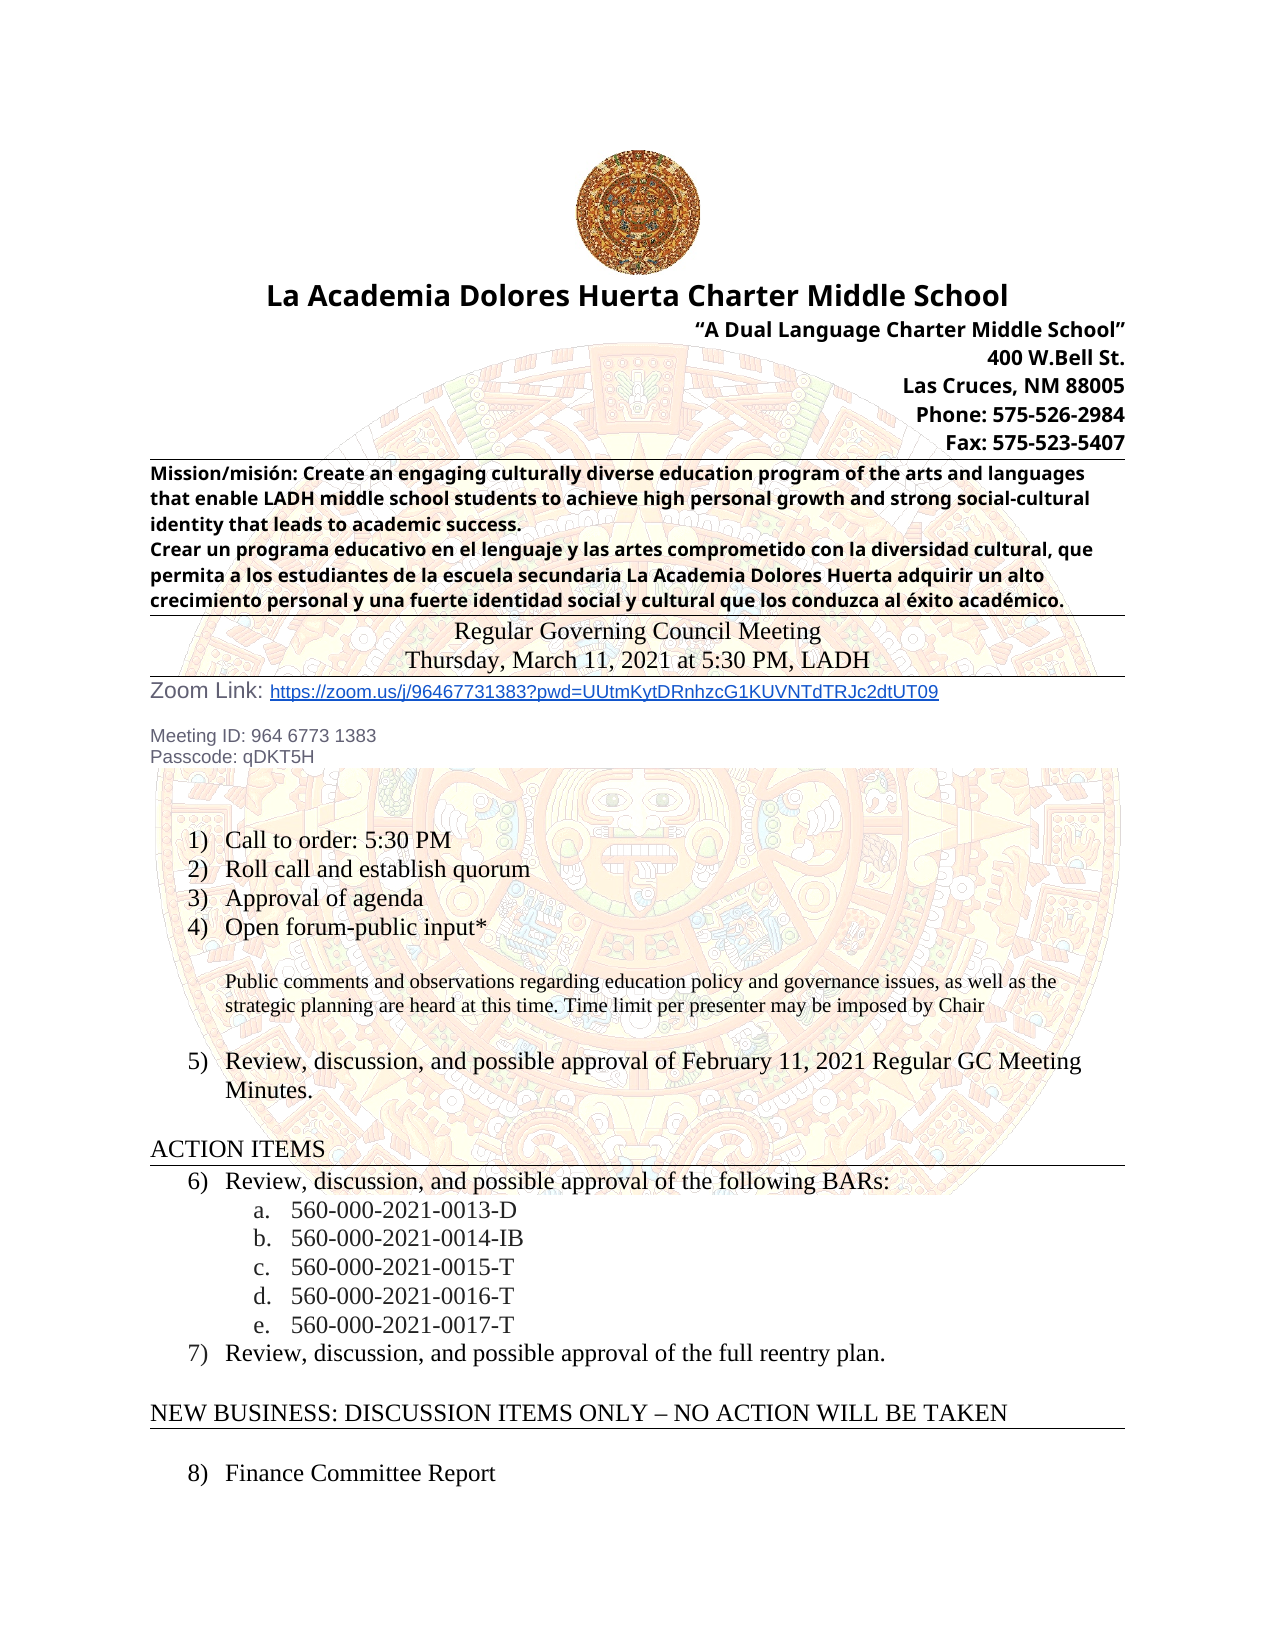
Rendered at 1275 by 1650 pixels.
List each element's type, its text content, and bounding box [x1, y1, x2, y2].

picture [575, 150, 700, 275]
list Review, discussion, and possible approval of the full reentry plan. [187, 1338, 1125, 1367]
text Meeting ID: 964 6773 1383 [150, 725, 1125, 746]
text Mission/misión: Create an engaging culturally diverse education program of the arts and languages that enable LADH middle school students to achieve high personal growth and strong social-cultural identity that leads to academic success. [150, 460, 1125, 537]
text 400 W.Bell St. [150, 343, 1125, 372]
text La Academia Dolores Huerta Charter Middle School [150, 275, 1125, 315]
list 560-000-2021-0014-IB [253, 1223, 1125, 1252]
text Zoom Link: https://zoom.us/j/96467731383?pwd=UUtmKytDRnhzcG1KUVNTdTRJc2dtUT09 [150, 677, 1125, 703]
list Open forum-public input* [187, 912, 1125, 940]
list Review, discussion, and possible approval of February 11, 2021 Regular GC Meeting Minutes. [187, 1046, 1125, 1103]
list Call to order: 5:30 PM [187, 825, 1125, 854]
list 560-000-2021-0016-T [253, 1281, 1125, 1310]
list 560-000-2021-0013-D [253, 1195, 1125, 1223]
text Regular Governing Council Meeting [150, 616, 1125, 645]
text Thursday, March 11, 2021 at 5:30 PM, LADH [150, 645, 1125, 676]
text Phone: 575-526-2984 [150, 400, 1125, 428]
list NEW BUSINESS: DISCUSSION ITEMS ONLY – NO ACTION WILL BE TAKEN [150, 1398, 1125, 1428]
list 560-000-2021-0017-T [253, 1310, 1125, 1338]
list Review, discussion, and possible approval of the following BARs: [187, 1166, 1125, 1195]
list ACTION ITEMS [150, 1134, 1125, 1165]
text Fax: 575-523-5407 [150, 428, 1125, 459]
list Roll call and establish quorum [187, 854, 1125, 883]
text “A Dual Language Charter Middle School” [150, 315, 1125, 343]
list Public comments and observations regarding education policy and governance issues, as well as the strategic planning are heard at this time. Time limit per presenter may be imposed by Chair [225, 969, 1125, 1017]
list Approval of agenda [187, 883, 1125, 912]
text Passcode: qDKT5H [150, 746, 1125, 768]
list Finance Committee Report [187, 1458, 1125, 1487]
text Las Cruces, NM 88005 [150, 372, 1125, 400]
text Crear un programa educativo en el lenguaje y las artes comprometido con la diversidad cultural, que permita a los estudiantes de la escuela secundaria La Academia Dolores Huerta adquirir un alto crecimiento personal y una fuerte identidad social y cultural que los conduzca al éxito académico. [150, 537, 1125, 615]
list 560-000-2021-0015-T [253, 1252, 1125, 1281]
